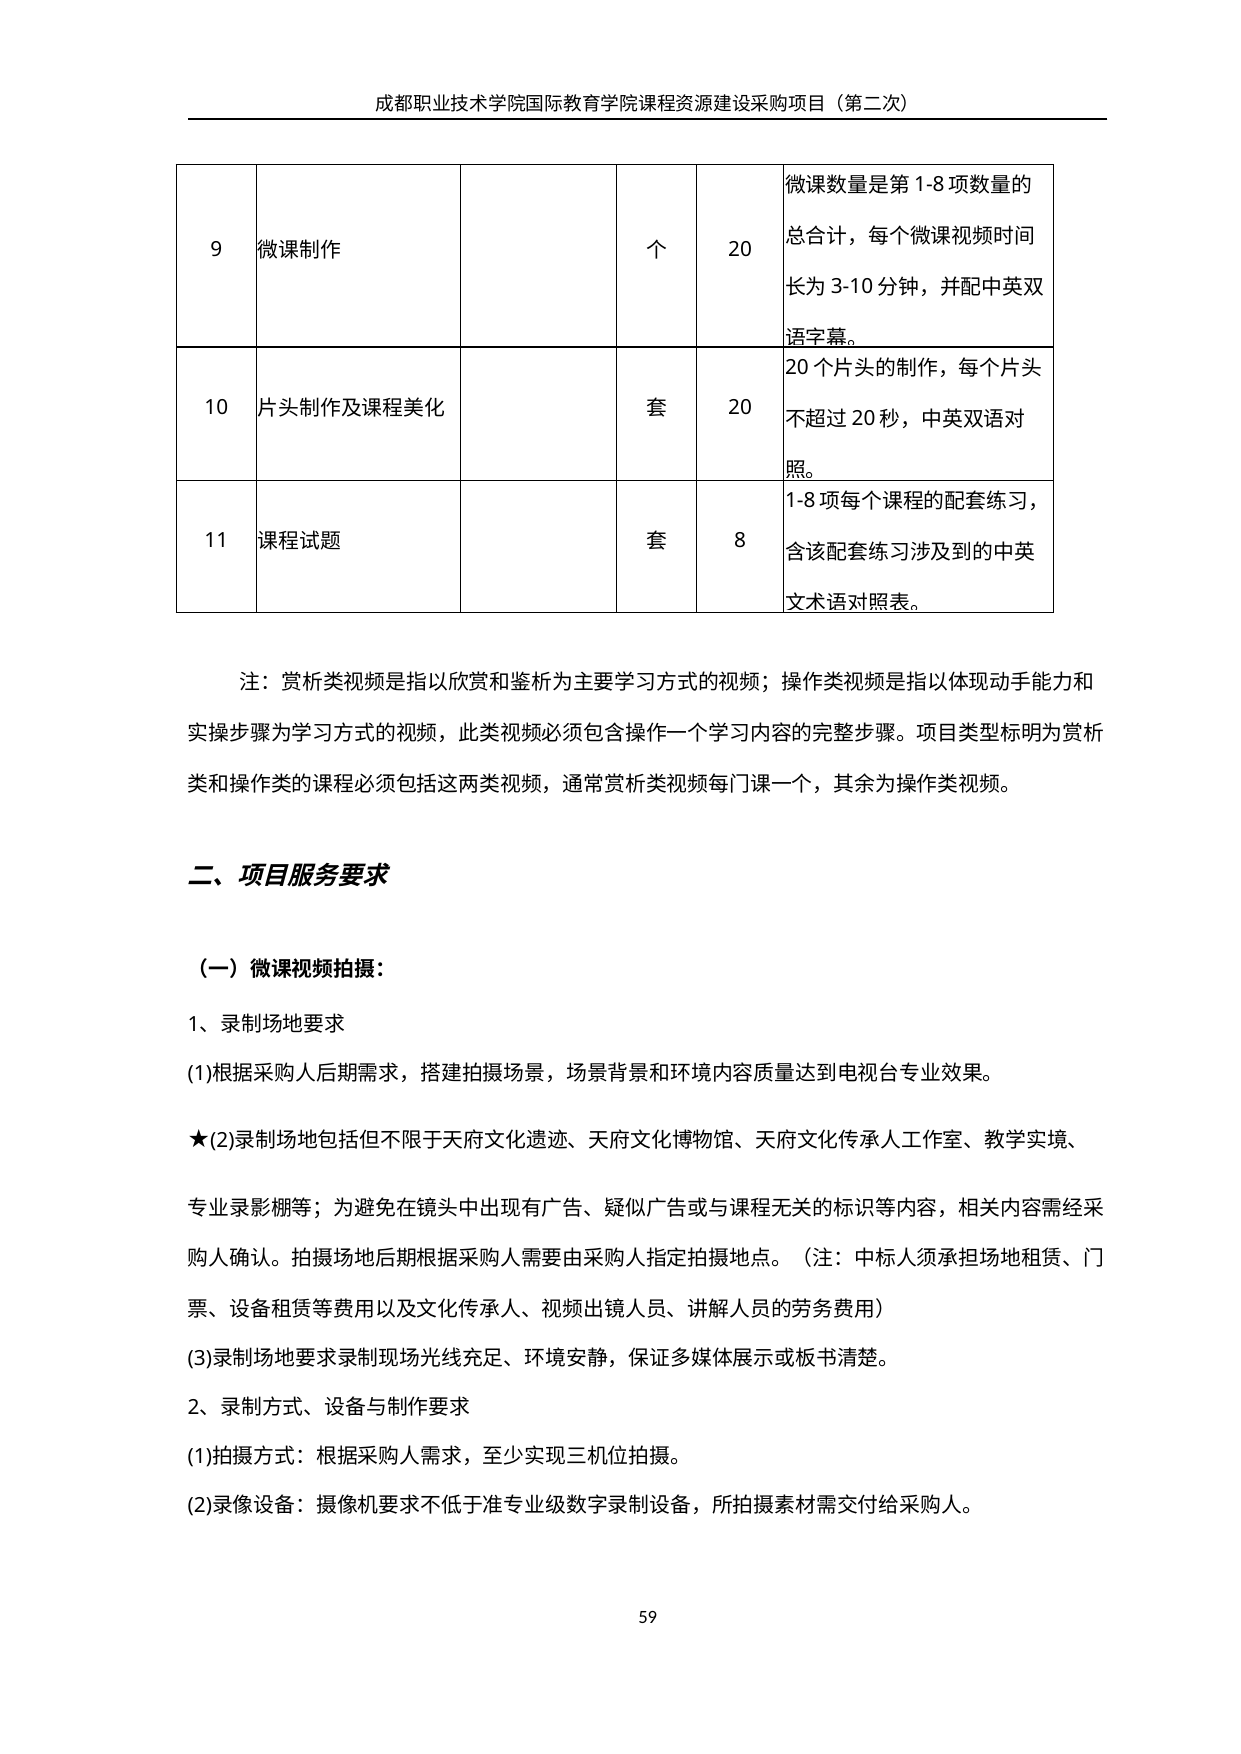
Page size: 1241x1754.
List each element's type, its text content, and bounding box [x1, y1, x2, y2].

table_cell [461, 348, 616, 479]
text ★(2)录制场地包括但不限于天府文化遗迹、天府文化博物馆、天府文化传承人工作室、教学实境、专业录影棚等；为避免在镜头中出现有广告、疑似广告或与课程无关的标识等内容，相关内容需经采购人确认。拍摄场地后期根据采购人需要由采购人指定拍摄地点。（注：中标人须承担场地租赁、门票、设备租赁等费用以及文化传承人、视频出镜人员、讲解人员的劳务费用） [187, 1104, 1107, 1325]
table_cell 课程试题 [257, 481, 460, 612]
text 1、录制场地要求 [187, 1006, 1107, 1040]
table_cell 11 [177, 481, 256, 612]
text 注：赏析类视频是指以欣赏和鉴析为主要学习方式的视频；操作类视频是指以体现动手能力和实操步骤为学习方式的视频，此类视频必须包含操作一个学习内容的完整步骤。项目类型标明为赏析类和操作类的课程必须包括这两类视频，通常赏析类视频每门课一个，其余为操作类视频。 [187, 663, 1107, 799]
text (2)录像设备：摄像机要求不低于准专业级数字录制设备，所拍摄素材需交付给采购人。 [187, 1487, 1107, 1521]
table_cell [461, 481, 616, 612]
subtitle （一）微课视频拍摄： [187, 951, 1107, 984]
table_cell 套 [617, 348, 696, 479]
table_cell 微课制作 [257, 165, 460, 346]
text 2、录制方式、设备与制作要求 [187, 1389, 1107, 1423]
text (1)根据采购人后期需求，搭建拍摄场景，场景背景和环境内容质量达到电视台专业效果。 [187, 1055, 1107, 1089]
table_cell 微课数量是第1-8项数量的总合计，每个微课视频时间长为3-10分钟，并配中英双语字幕。 [784, 165, 1053, 346]
table_cell 8 [697, 481, 783, 612]
table_cell [461, 165, 616, 346]
text (3)录制场地要求录制现场光线充足、环境安静，保证多媒体展示或板书清楚。 [187, 1340, 1107, 1374]
table_cell 20 [697, 348, 783, 479]
table_cell 片头制作及课程美化 [257, 348, 460, 479]
table_cell 10 [177, 348, 256, 479]
table_cell 套 [617, 481, 696, 612]
table_cell 1-8项每个课程的配套练习，含该配套练习涉及到的中英文术语对照表。 [784, 481, 1053, 612]
table_cell 9 [177, 165, 256, 346]
table_cell 20个片头的制作，每个片头不超过20秒，中英双语对照。 [784, 348, 1053, 479]
text (1)拍摄方式：根据采购人需求，至少实现三机位拍摄。 [187, 1438, 1107, 1472]
subtitle 二、项目服务要求 [187, 839, 1107, 907]
table_cell 个 [617, 165, 696, 346]
table_cell 20 [697, 165, 783, 346]
